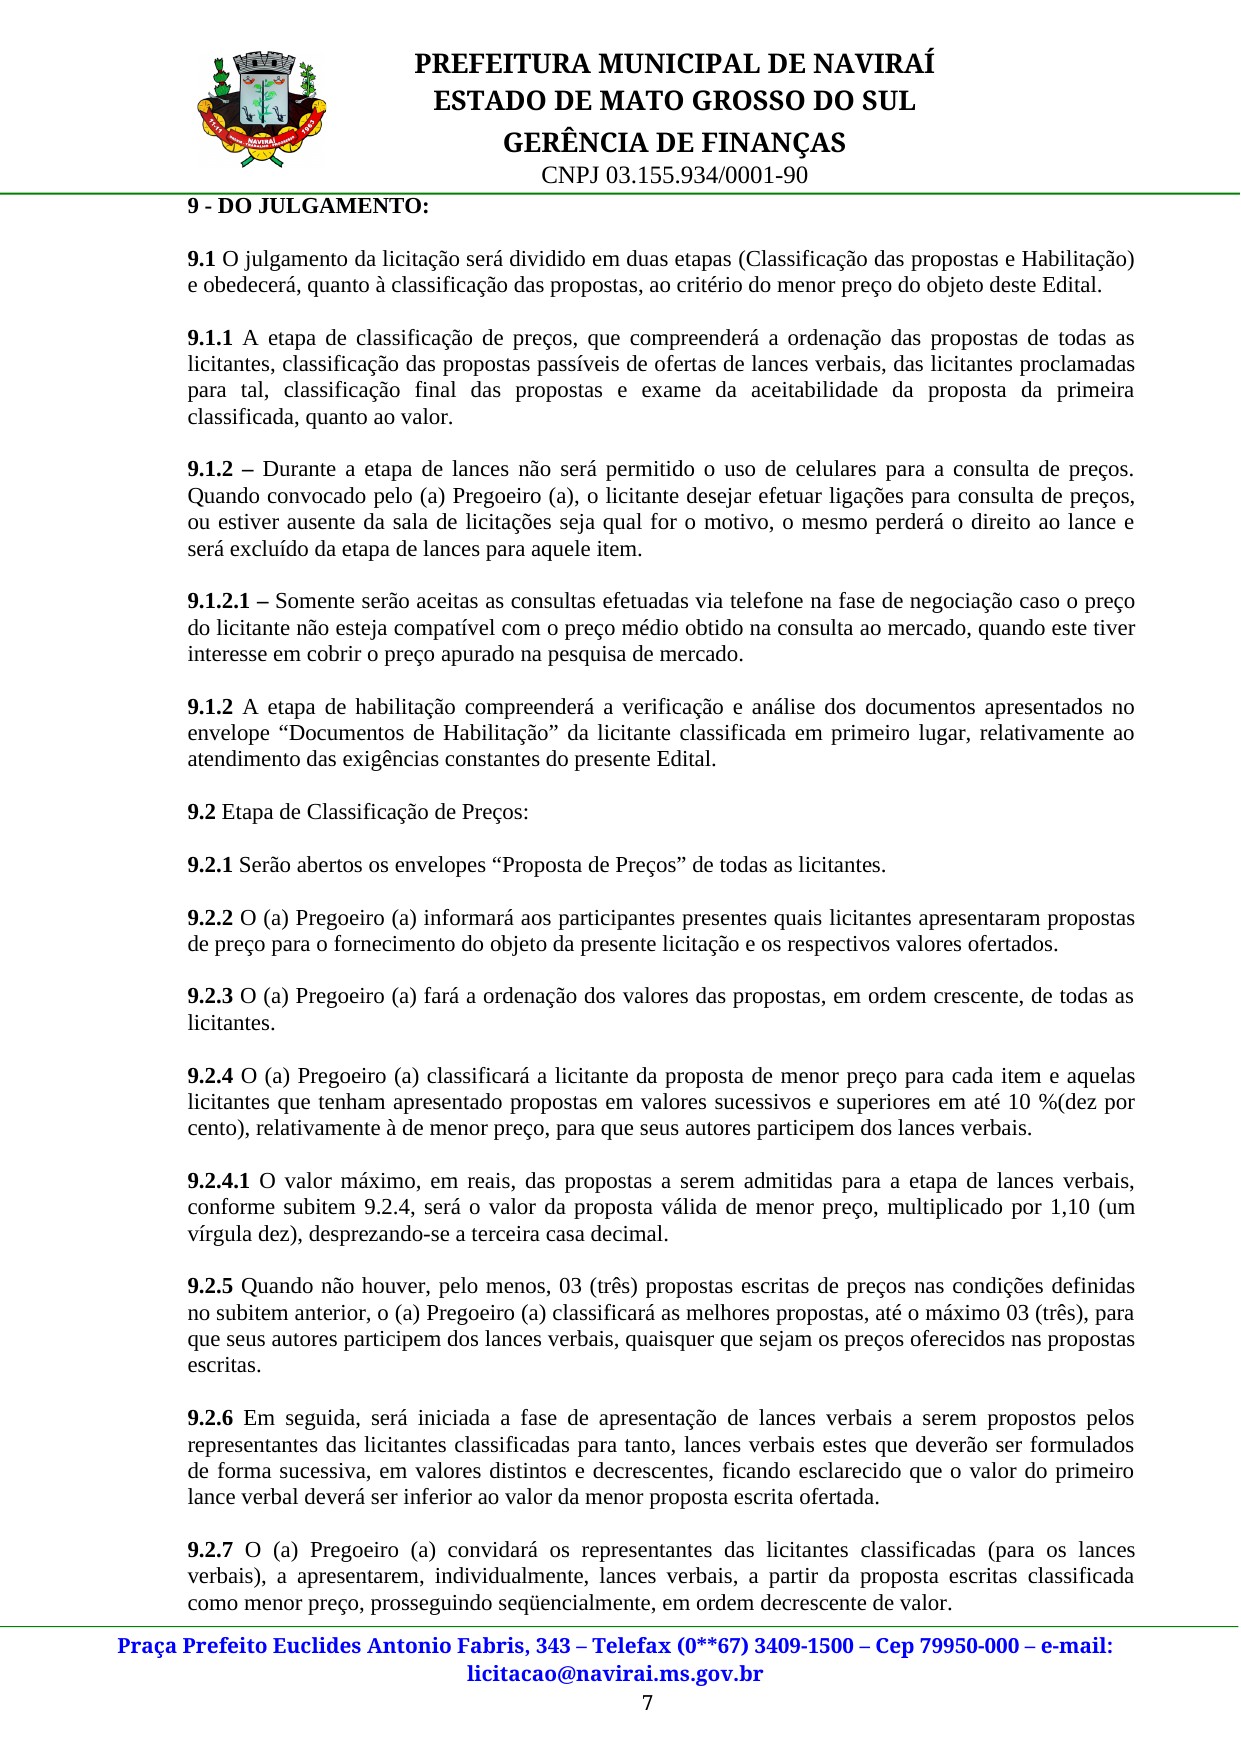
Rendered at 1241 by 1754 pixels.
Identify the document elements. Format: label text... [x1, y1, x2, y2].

text 9.2.4.1 O valor máximo, em reais, das propostas a serem admitidas para a etapa de lances verbais, conforme subitem 9.2.4, será o valor da proposta válida de menor preço, multiplicado por 1,10 (um vírgula dez), desprezando-se a terceira casa decimal. [187, 1167, 1137, 1246]
text 9.1.1 A etapa de classificação de preços, que compreenderá a ordenação das propostas de todas as licitantes, classificação das propostas passíveis de ofertas de lances verbais, das licitantes proclamadas para tal, classificação final das propostas e exame da aceitabilidade da proposta da primeira classificada, quanto ao valor. [187, 324, 1137, 429]
text 9.1.2 – Durante a etapa de lances não será permitido o uso de celulares para a consulta de preços. Quando convocado pelo (a) Pregoeiro (a), o licitante desejar efetuar ligações para consulta de preços, ou estiver ausente da sala de licitações seja qual for o motivo, o mesmo perderá o direito ao lance e será excluído da etapa de lances para aquele item. [187, 456, 1137, 561]
text 9 - DO JULGAMENTO: [187, 192, 1137, 218]
text 9.2.3 O (a) Pregoeiro (a) fará a ordenação dos valores das propostas, em ordem crescente, de todas as licitantes. [187, 983, 1137, 1035]
text 9.2 Etapa de Classificação de Preços: [187, 798, 1137, 824]
text 9.2.1 Serão abertos os envelopes “Proposta de Preços” de todas as licitantes. [187, 851, 1137, 877]
text 9.2.7 O (a) Pregoeiro (a) convidará os representantes das licitantes classificadas (para os lances verbais), a apresentarem, individualmente, lances verbais, a partir da proposta escritas classificada como menor preço, prosseguindo seqüencialmente, em ordem decrescente de valor. [187, 1536, 1137, 1615]
text 9.2.5 Quando não houver, pelo menos, 03 (três) propostas escritas de preços nas condições definidas no subitem anterior, o (a) Pregoeiro (a) classificará as melhores propostas, até o máximo 03 (três), para que seus autores participem dos lances verbais, quaisquer que sejam os preços oferecidos nas propostas escritas. [187, 1272, 1137, 1378]
text 9.2.6 Em seguida, será iniciada a fase de apresentação de lances verbais a serem propostos pelos representantes das licitantes classificadas para tanto, lances verbais estes que deverão ser formulados de forma sucessiva, em valores distintos e decrescentes, ficando esclarecido que o valor do primeiro lance verbal deverá ser inferior ao valor da menor proposta escrita ofertada. [187, 1404, 1137, 1510]
text 9.2.4 O (a) Pregoeiro (a) classificará a licitante da proposta de menor preço para cada item e aquelas licitantes que tenham apresentado propostas em valores sucessivos e superiores em até 10 %(dez por cento), relativamente à de menor preço, para que seus autores participem dos lances verbais. [187, 1062, 1137, 1141]
text 9.1.2.1 – Somente serão aceitas as consultas efetuadas via telefone na fase de negociação caso o preço do licitante não esteja compatível com o preço médio obtido na consulta ao mercado, quando este tiver interesse em cobrir o preço apurado na pesquisa de mercado. [187, 587, 1137, 666]
text 9.1 O julgamento da licitação será dividido em duas etapas (Classificação das propostas e Habilitação) e obedecerá, quanto à classificação das propostas, ao critério do menor preço do objeto deste Edital. [187, 245, 1137, 297]
text 9.2.2 O (a) Pregoeiro (a) informará aos participantes presentes quais licitantes apresentaram propostas de preço para o fornecimento do objeto da presente licitação e os respectivos valores ofertados. [187, 903, 1137, 956]
text 9.1.2 A etapa de habilitação compreenderá a verificação e análise dos documentos apresentados no envelope “Documentos de Habilitação” da licitante classificada em primeiro lugar, relativamente ao atendimento das exigências constantes do presente Edital. [187, 693, 1137, 772]
picture [197, 51, 327, 168]
